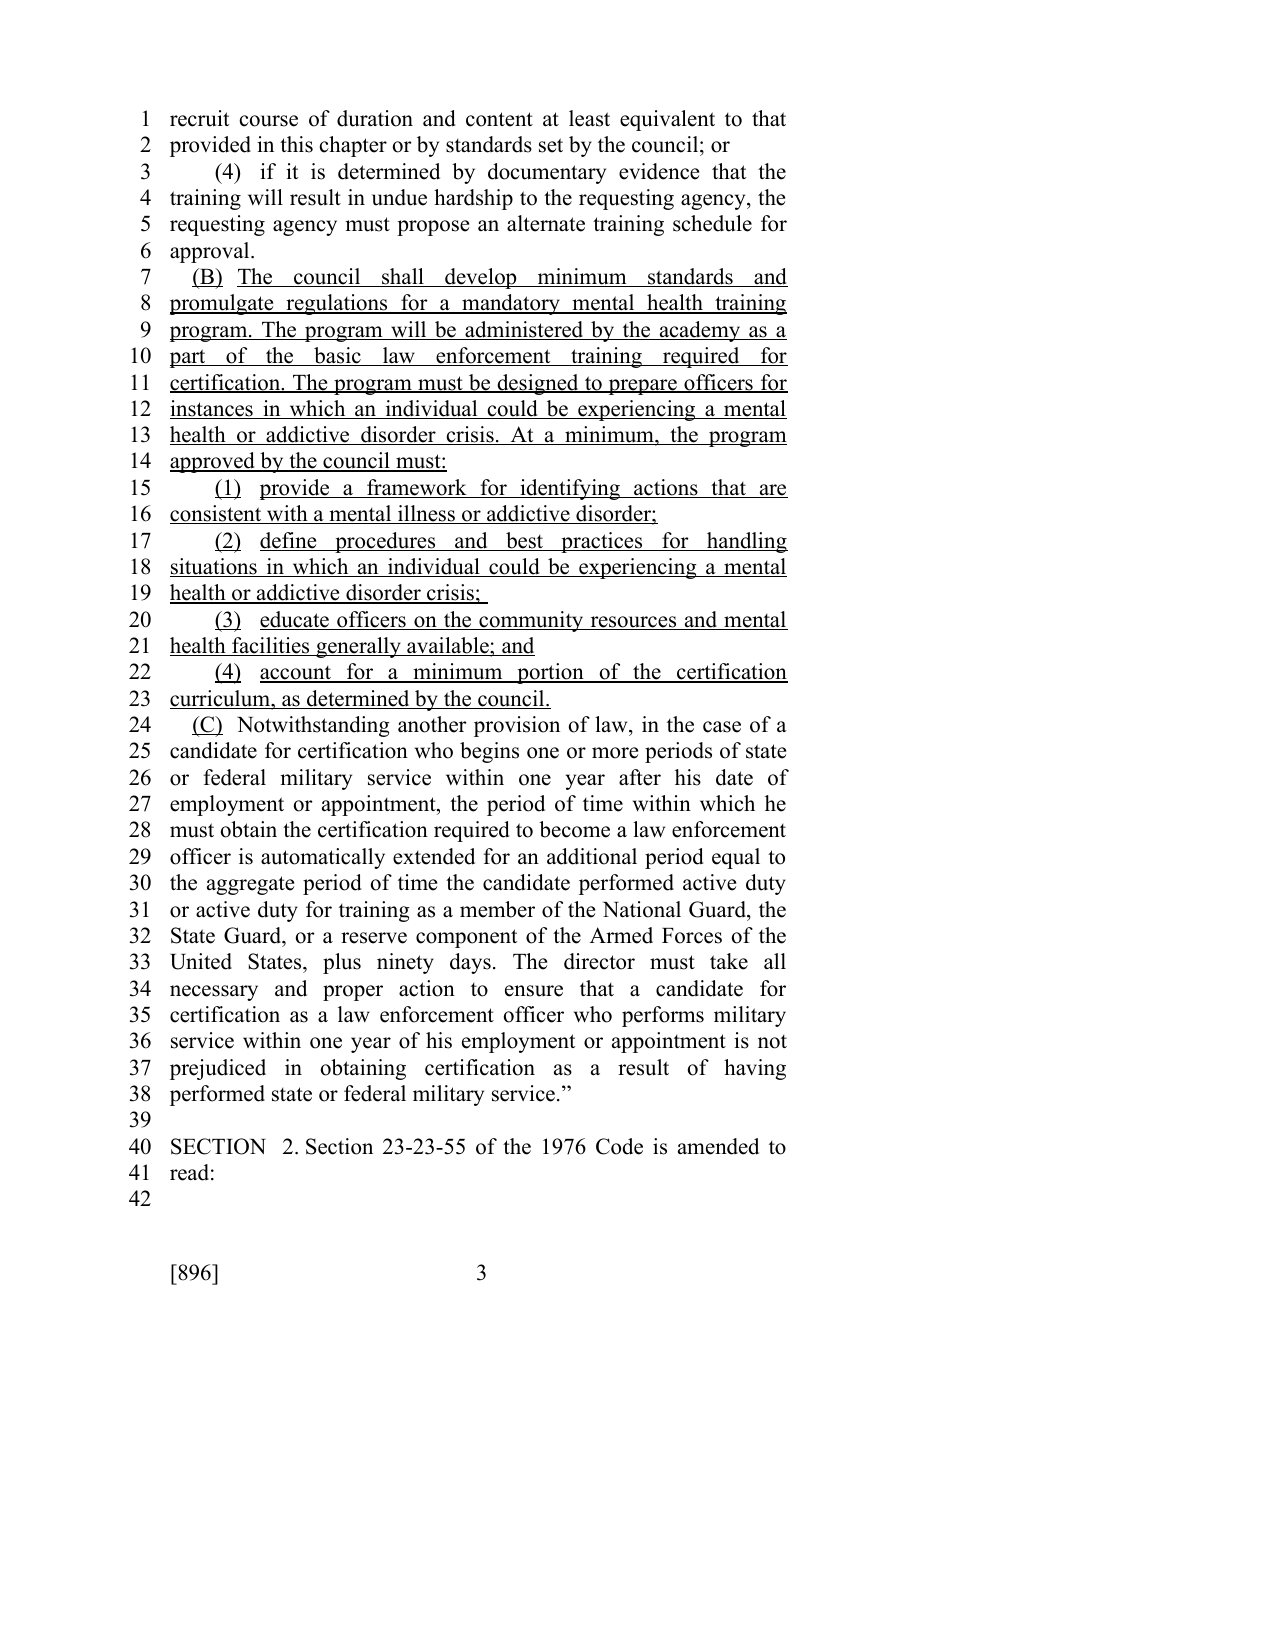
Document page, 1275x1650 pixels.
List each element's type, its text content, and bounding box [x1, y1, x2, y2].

text (C) Notwithstanding another provision of law, in the case of a candidate for certification who begins one or more periods of state or federal military service within one year after his date of employment or appointment, the period of time within which he must obtain the certification required to become a law enforcement officer is automatically extended for an additional period equal to the aggregate period of time the candidate performed active duty or active duty for training as a member of the National Guard, the State Guard, or a reserve component of the Armed Forces of the United States, plus ninety days. The director must take all necessary and proper action to ensure that a candidate for certification as a law enforcement officer who performs military service within one year of his employment or appointment is not prejudiced in obtaining certification as a result of having performed state or federal military service.” [169, 711, 787, 1106]
text (2) define procedures and best practices for handling situations in which an individual could be experiencing a mental health or addictive disorder crisis; [169, 577, 787, 606]
text (4) account for a minimum portion of the certification curriculum, as determined by the council. [169, 658, 787, 711]
text (2) define procedures and best practices for handling situations in which an individual could be experiencing a mental health or addictive disorder crisis; [169, 527, 787, 576]
text SECTION 2. Section 23-23-55 of the 1976 Code is amended to read: [169, 1133, 787, 1186]
text (3) educate officers on the community resources and mental health facilities generally available; and [169, 606, 787, 658]
text (B) The council shall develop minimum standards and promulgate regulations for a mandatory mental health training program. The program will be administered by the academy as a part of the basic law enforcement training required for certification. The program must be designed to prepare officers for instances in which an individual could be experiencing a mental health or addictive disorder crisis. At a minimum, the program approved by the council must: [169, 263, 787, 312]
text (1) provide a framework for identifying actions that are consistent with a mental illness or addictive disorder; [169, 474, 787, 527]
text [169, 105, 787, 158]
text (4) if it is determined by documentary evidence that the training will result in undue hardship to the requesting agency, the requesting agency must propose an alternate training schedule for approval. [169, 158, 787, 263]
